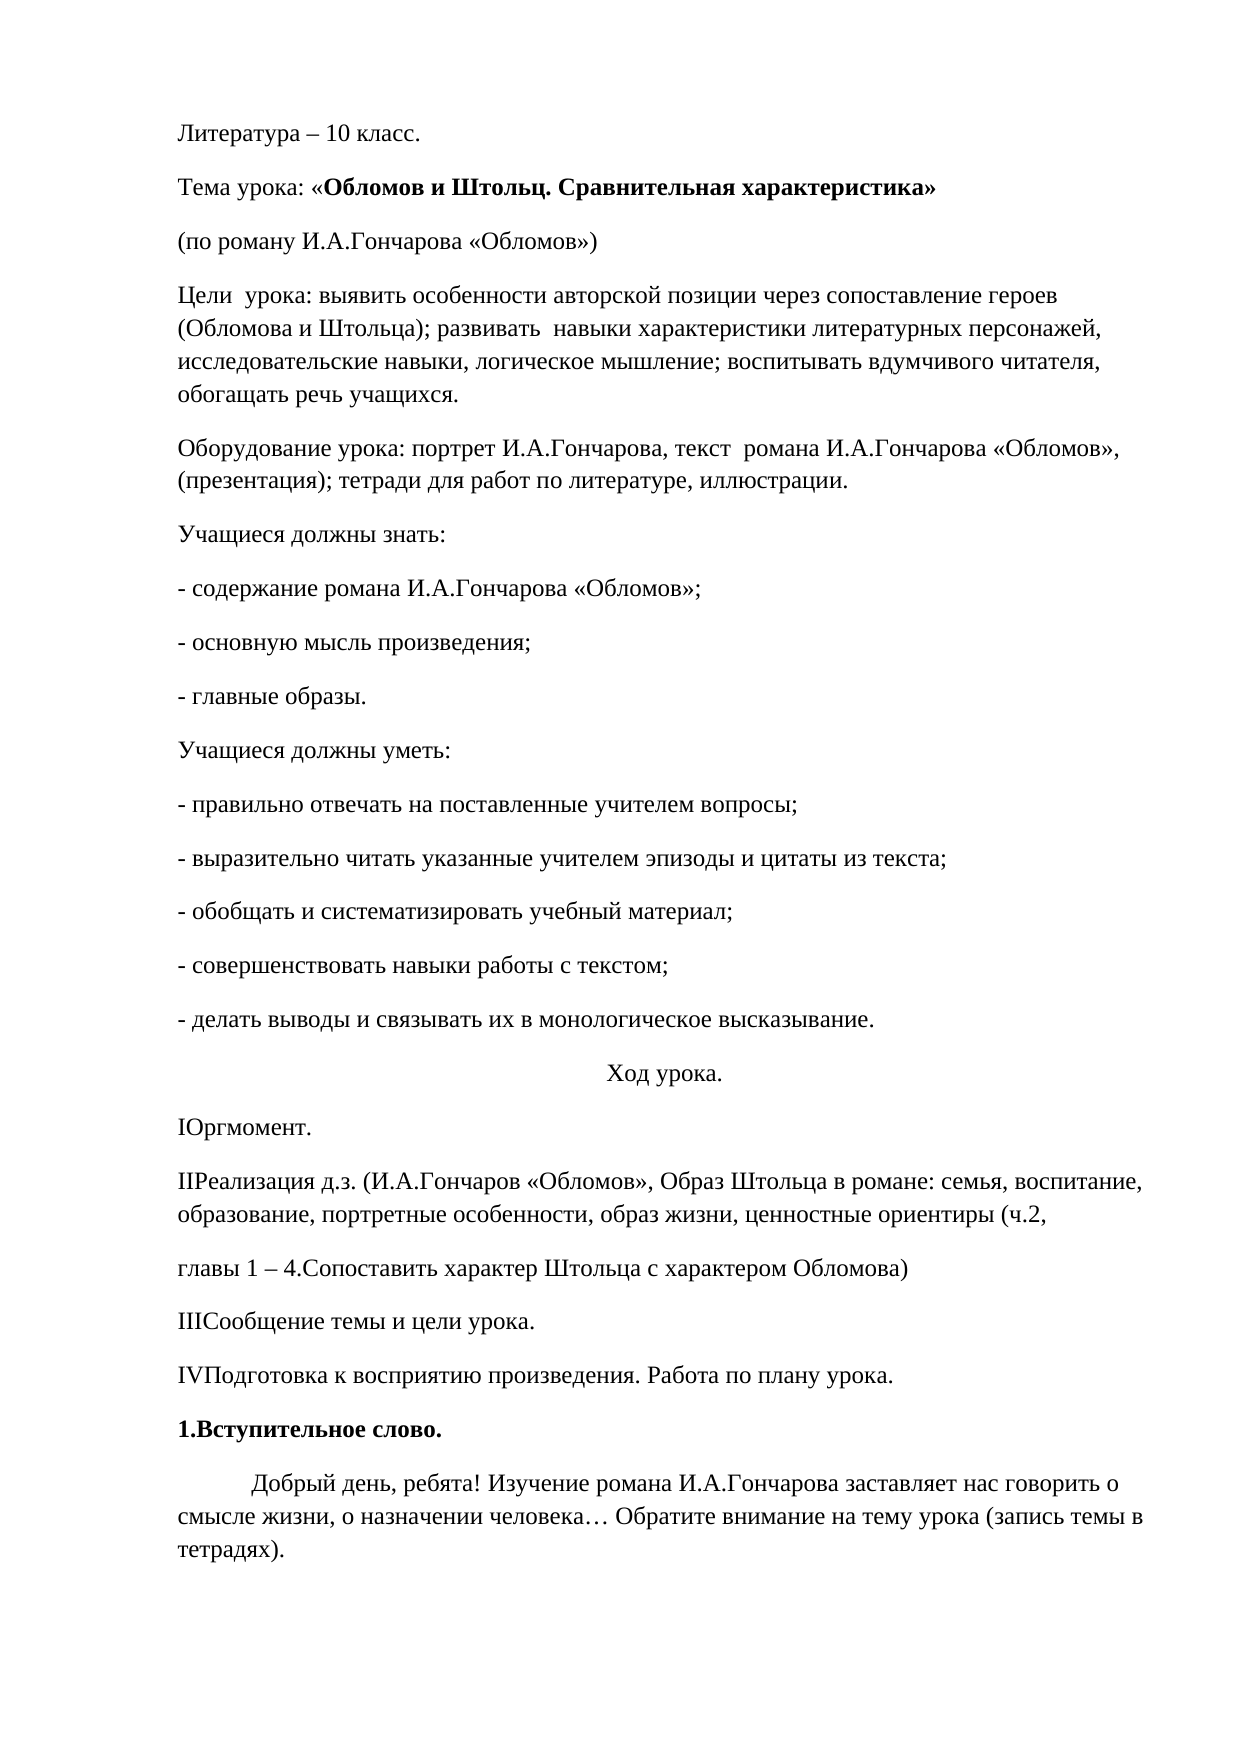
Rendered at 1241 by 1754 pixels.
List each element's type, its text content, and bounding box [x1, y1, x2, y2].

text - совершенствовать навыки работы с текстом; [177, 950, 1152, 979]
text - содержание романа И.А.Гончарова «Обломов»; [177, 573, 1152, 602]
text Тема урока: «Обломов и Штольц. Сравнительная характеристика» [177, 172, 1152, 201]
text IVПодготовка к восприятию произведения. Работа по плану урока. [177, 1360, 1152, 1389]
text - делать выводы и связывать их в монологическое высказывание. [177, 1004, 1152, 1033]
text - основную мысль произведения; [177, 627, 1152, 656]
text - правильно отвечать на поставленные учителем вопросы; [177, 789, 1152, 817]
text IIIСообщение темы и цели урока. [177, 1306, 1152, 1335]
text Литература – 10 класс. [177, 118, 1152, 147]
text Ход урока. [177, 1058, 1152, 1087]
text 1.Вступительное слово. [177, 1414, 1152, 1443]
text - обобщать и систематизировать учебный материал; [177, 896, 1152, 925]
text Учащиеся должны знать: [177, 519, 1152, 548]
text - выразительно читать указанные учителем эпизоды и цитаты из текста; [177, 843, 1152, 871]
text Учащиеся должны уметь: [177, 735, 1152, 764]
text Оборудование урока: портрет И.А.Гончарова, текст романа И.А.Гончарова «Обломов», (презентация); тетради для работ по литературе, иллюстрации. [177, 433, 1152, 494]
text IIРеализация д.з. (И.А.Гончаров «Обломов», Образ Штольца в романе: семья, воспитание, образование, портретные особенности, образ жизни, ценностные ориентиры (ч.2, [177, 1166, 1152, 1227]
text главы 1 – 4.Сопоставить характер Штольца с характером Обломова) [177, 1253, 1152, 1281]
text - главные образы. [177, 681, 1152, 710]
text IОргмомент. [177, 1112, 1152, 1141]
text Цели урока: выявить особенности авторской позиции через сопоставление героев (Обломова и Штольца); развивать навыки характеристики литературных персонажей, исследовательские навыки, логическое мышление; воспитывать вдумчивого читателя, обогащать речь учащихся. [177, 280, 1152, 407]
text Добрый день, ребята! Изучение романа И.А.Гончарова заставляет нас говорить о смысле жизни, о назначении человека… Обратите внимание на тему урока (запись темы в тетрадях). [177, 1468, 1152, 1563]
text (по роману И.А.Гончарова «Обломов») [177, 226, 1152, 254]
